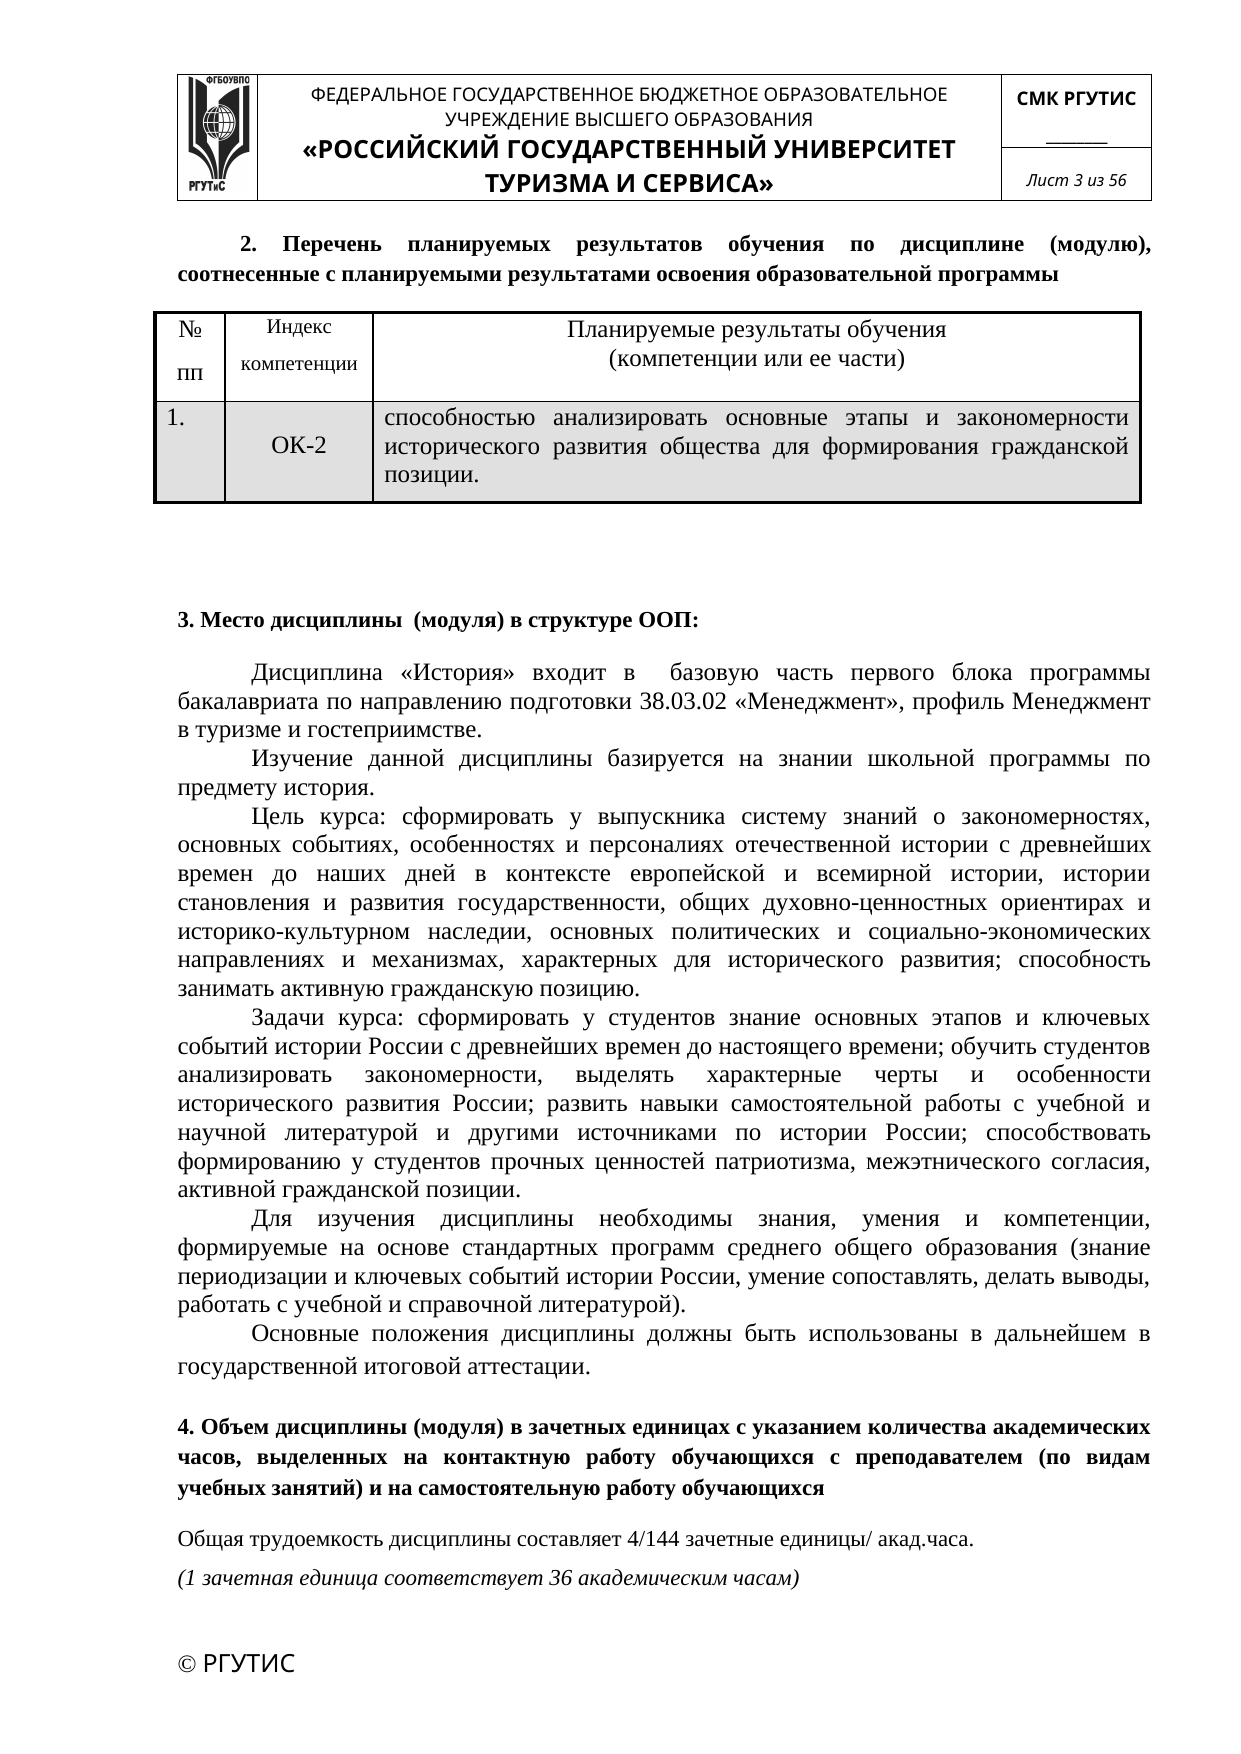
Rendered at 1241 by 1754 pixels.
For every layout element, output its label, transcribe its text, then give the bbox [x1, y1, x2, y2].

table_header № пп [157, 314, 224, 401]
text Для изучения дисциплины необходимы знания, умения и компетенции, формируемые на основе стандартных программ среднего общего образования (знание периодизации и ключевых событий истории России, умение сопоставлять, делать выводы, работать с учебной и справочной литературой). [177, 1203, 1152, 1318]
table_header Индекс компетенции [226, 314, 372, 401]
table_cell способностью анализировать основные этапы и закономерности исторического развития общества для формирования гражданской позиции. [374, 402, 1139, 501]
table_header Планируемые результаты обучения (компетенции или ее части) [374, 314, 1139, 401]
picture [188, 76, 250, 191]
table_cell 1. [157, 402, 224, 501]
text 3. Место дисциплины (модуля) в структуре ООП: [177, 606, 1152, 632]
text (1 зачетная единица соответствует 36 академическим часам) [177, 1564, 1152, 1590]
text Дисциплина «История» входит в базовую часть первого блока программы бакалавриата по направлению подготовки 38.03.02 «Менеджмент», профиль Менеджмент в туризме и гостеприимстве. [177, 657, 1152, 743]
table_cell ОК-2 [226, 402, 372, 501]
text Общая трудоемкость дисциплины составляет 4/144 зачетные единицы/ акад.часа. [177, 1524, 1152, 1551]
text Задачи курса: сформировать у студентов знание основных этапов и ключевых событий истории России с древнейших времен до настоящего времени; обучить студентов анализировать закономерности, выделять характерные черты и особенности исторического развития России; развить навыки самостоятельной работы с учебной и научной литературой и другими источниками по истории России; способствовать формированию у студентов прочных ценностей патриотизма, межэтнического согласия, активной гражданской позиции. [177, 1002, 1152, 1203]
text 2. Перечень планируемых результатов обучения по дисциплине (модулю), соотнесенные с планируемыми результатами освоения образовательной программы [177, 230, 1152, 287]
text Цель курса: сформировать у выпускника систему знаний о закономерностях, основных событиях, особенностях и персоналиях отечественной истории с древнейших времен до наших дней в контексте европейской и всемирной истории, истории становления и развития государственности, общих духовно-ценностных ориентирах и историко-культурном наследии, основных политических и социально-экономических направлениях и механизмах, характерных для исторического развития; способность занимать активную гражданскую позицию. [177, 801, 1152, 1002]
text 4. Объем дисциплины (модуля) в зачетных единицах с указанием количества академических часов, выделенных на контактную работу обучающихся с преподавателем (по видам учебных занятий) и на самостоятельную работу обучающихся [177, 1413, 1152, 1500]
text Основные положения дисциплины должны быть использованы в дальнейшем в государственной итоговой аттестации. [177, 1318, 1152, 1380]
text Изучение данной дисциплины базируется на знании школьной программы по предмету история. [177, 743, 1152, 801]
